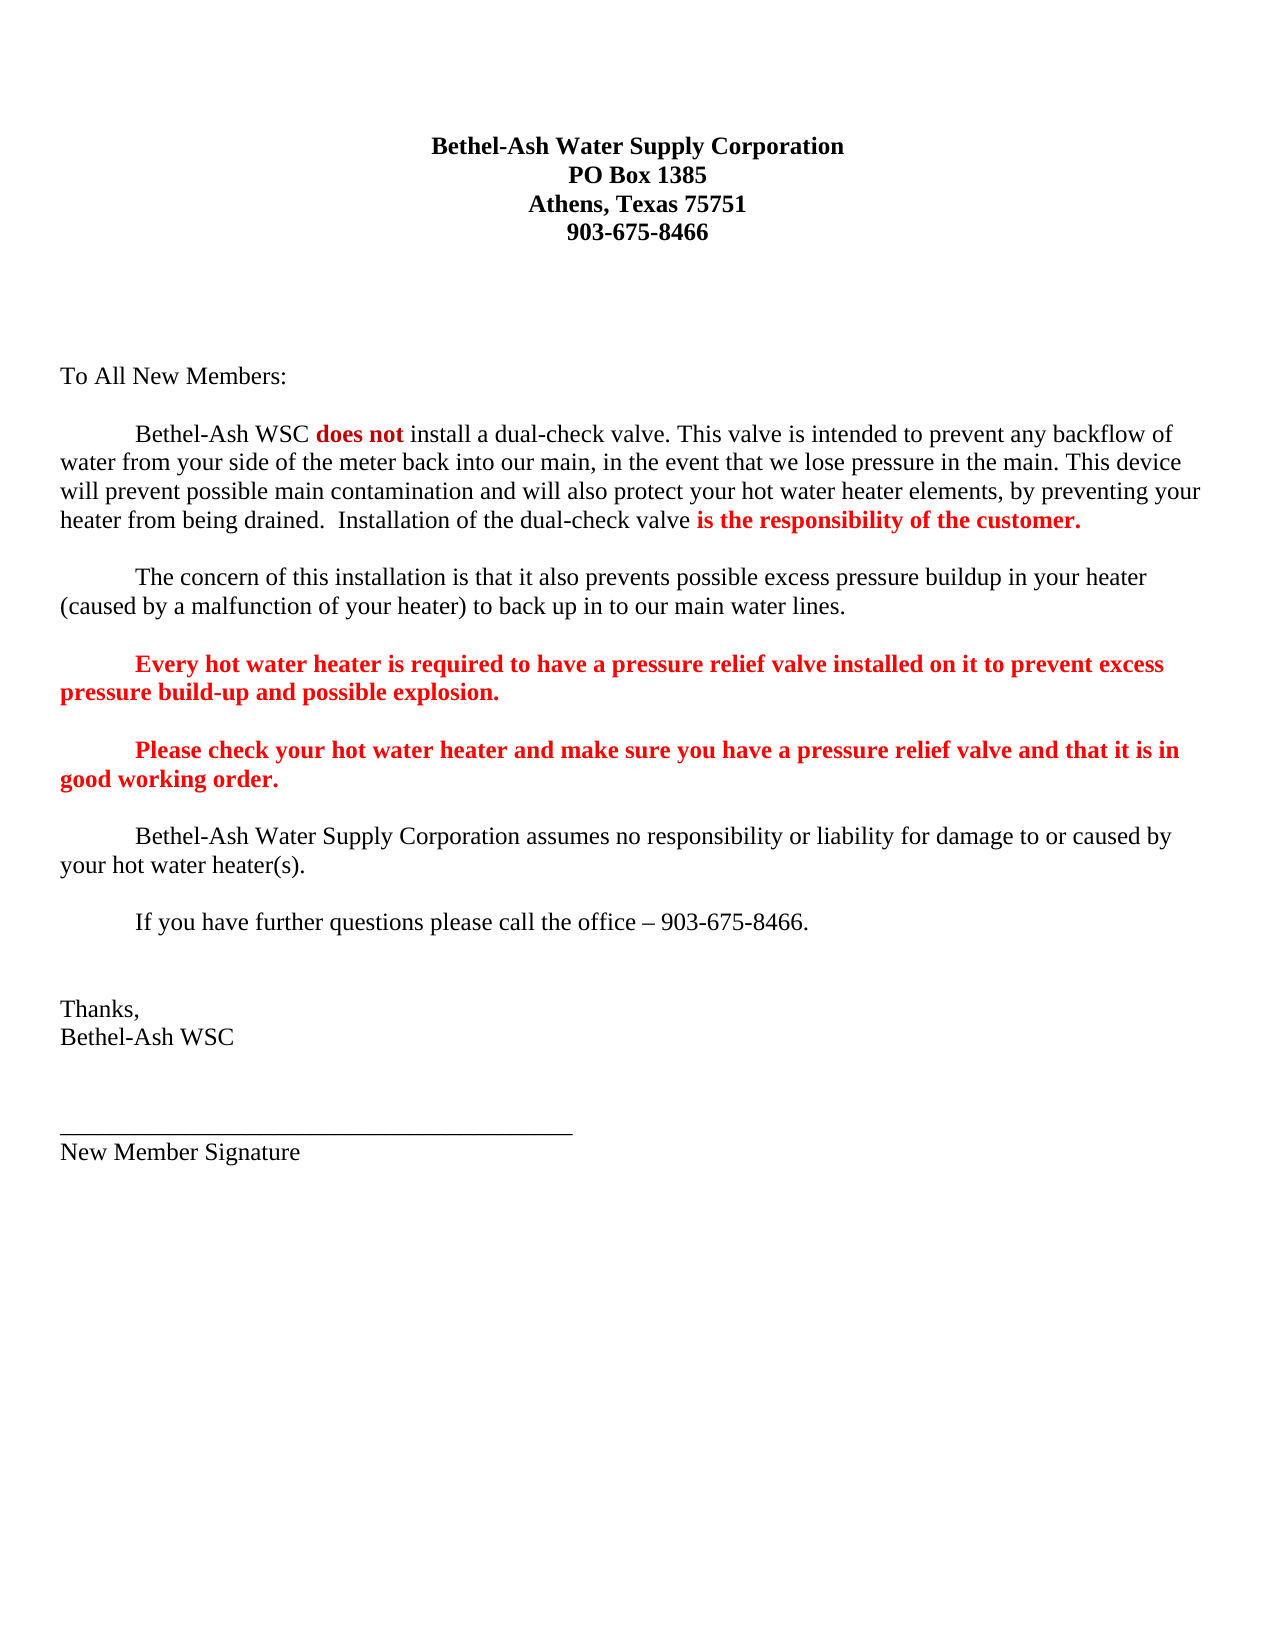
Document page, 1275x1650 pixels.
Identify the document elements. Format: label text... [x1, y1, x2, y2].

text The concern of this installation is that it also prevents possible excess pressure buildup in your heater (caused by a malfunction of your heater) to back up in to our main water lines. [60, 562, 1215, 620]
text Every hot water heater is required to have a pressure relief valve installed on it to prevent excess pressure build-up and possible explosion. [60, 649, 1215, 706]
text Athens, Texas 75751 [60, 189, 1215, 217]
text To All New Members: [60, 361, 1215, 390]
text Bethel-Ash WSC [60, 1022, 1215, 1051]
text If you have further questions please call the office – 903-675-8466. [60, 907, 1215, 936]
text _________________________________________ [60, 1109, 1215, 1137]
text Bethel-Ash Water Supply Corporation assumes no responsibility or liability for damage to or caused by your hot water heater(s). [60, 821, 1215, 879]
text 903-675-8466 [60, 217, 1215, 246]
text Please check your hot water heater and make sure you have a pressure relief valve and that it is in good working order. [60, 735, 1215, 792]
text Bethel-Ash WSC does not install a dual-check valve. This valve is intended to prevent any backflow of water from your side of the meter back into our main, in the event that we lose pressure in the main. This device will prevent possible main contamination and will also protect your hot water heater elements, by preventing your heater from being drained. Installation of the dual-check valve is the responsibility of the customer. [60, 419, 1215, 534]
text PO Box 1385 [60, 160, 1215, 189]
text New Member Signature [60, 1137, 1215, 1166]
title Bethel-Ash Water Supply Corporation [60, 131, 1215, 160]
text Thanks, [60, 994, 1215, 1022]
